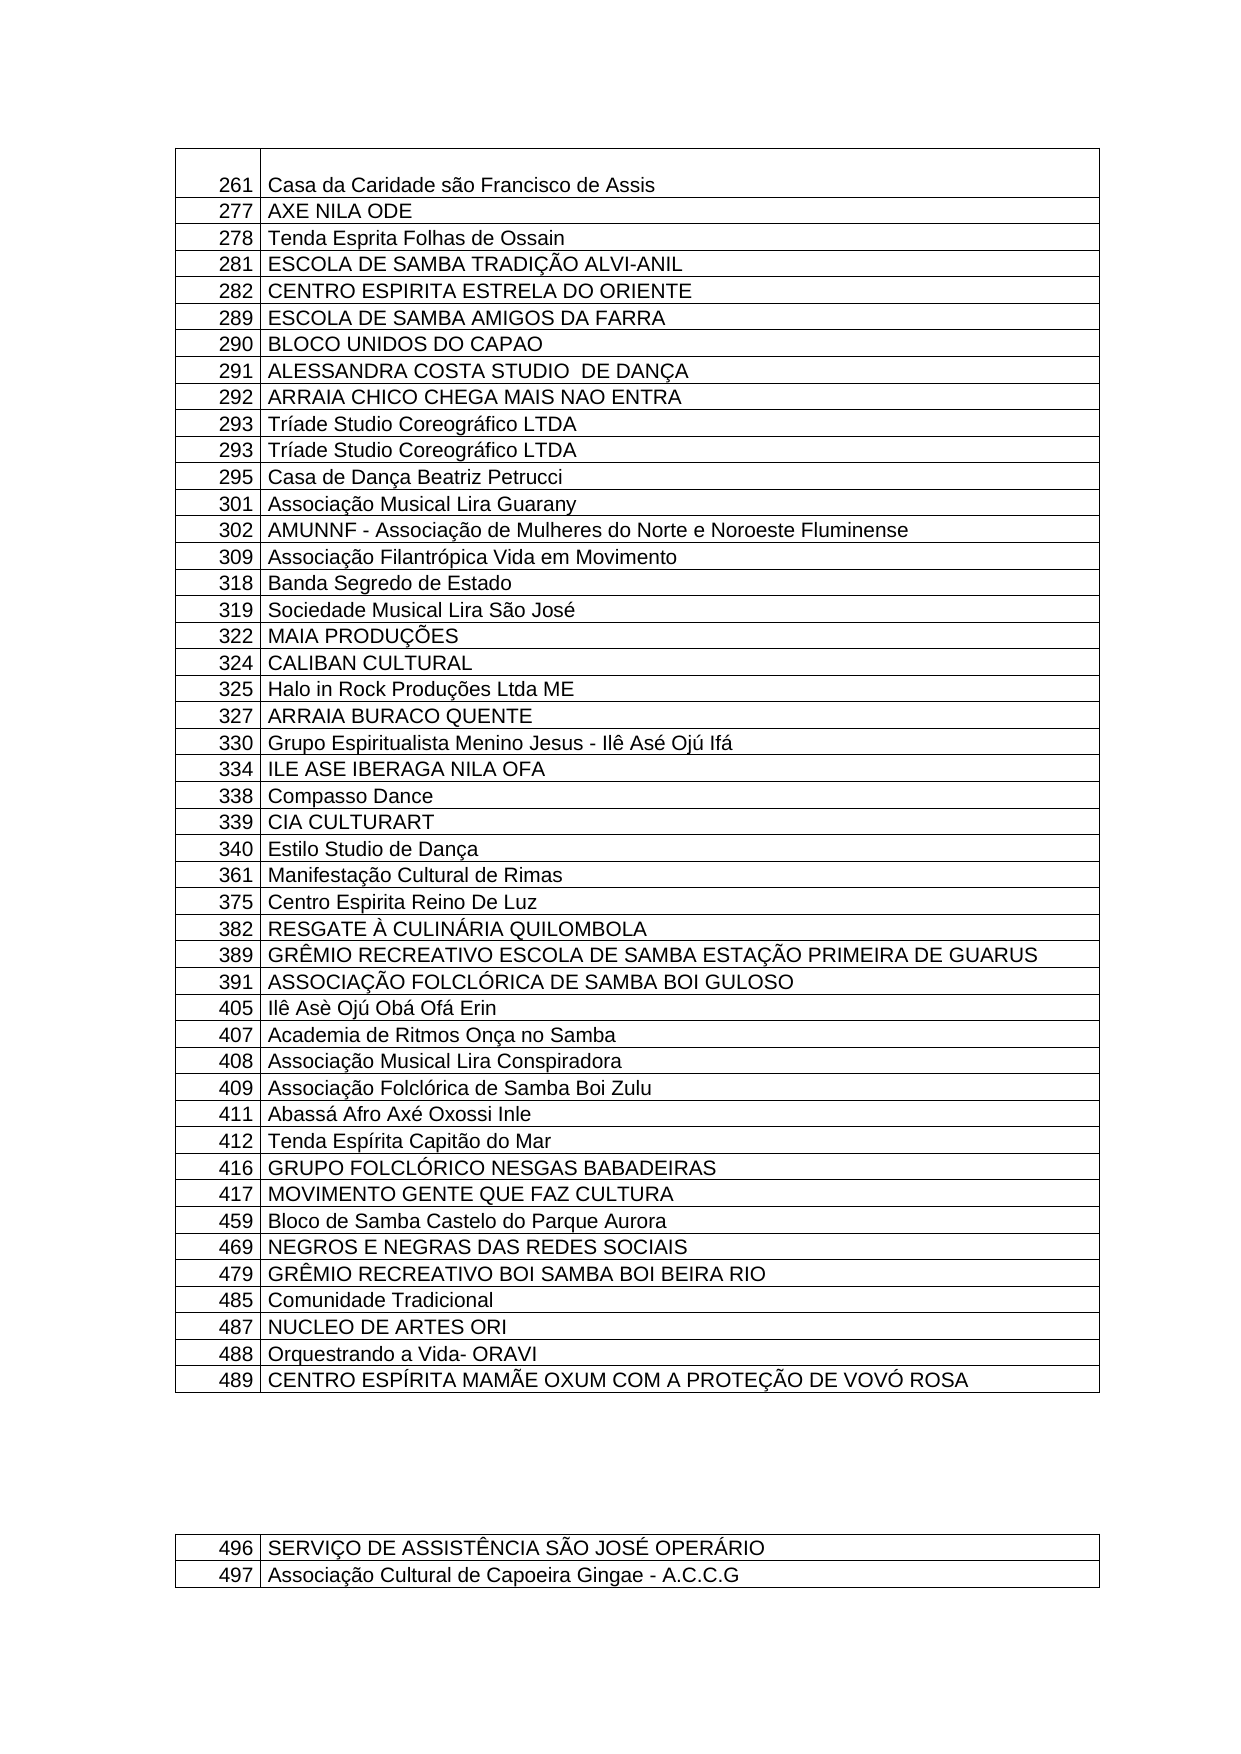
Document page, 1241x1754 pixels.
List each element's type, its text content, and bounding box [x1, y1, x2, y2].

table_cell 292 [176, 384, 260, 409]
table_cell AMUNNF - Associação de Mulheres do Norte e Noroeste Fluminense [261, 516, 1099, 542]
table_cell Grupo Espiritualista Menino Jesus - Ilê Asé Ojú Ifá [261, 729, 1099, 754]
table_cell 330 [176, 729, 260, 754]
table_cell 382 [176, 915, 260, 940]
table_cell 277 [176, 198, 260, 223]
table_cell Tenda Espírita Capitão do Mar [261, 1127, 1099, 1153]
table_cell 261 [176, 149, 260, 197]
table_cell BLOCO UNIDOS DO CAPAO [261, 330, 1099, 356]
table_cell 293 [176, 410, 260, 436]
table_cell 291 [176, 357, 260, 382]
table_cell CENTRO ESPÍRITA MAMÃE OXUM COM A PROTEÇÃO DE VOVÓ ROSA [261, 1366, 1099, 1392]
table_cell ESCOLA DE SAMBA AMIGOS DA FARRA [261, 304, 1099, 329]
table_cell 327 [176, 702, 260, 728]
table_cell 389 [176, 941, 260, 967]
table_cell 459 [176, 1207, 260, 1232]
table_cell Associação Filantrópica Vida em Movimento [261, 543, 1099, 568]
table_cell 485 [176, 1287, 260, 1312]
table_cell Academia de Ritmos Onça no Samba [261, 1021, 1099, 1047]
table_cell 408 [176, 1048, 260, 1073]
table_cell 361 [176, 862, 260, 887]
table_cell 302 [176, 516, 260, 542]
table_header SERVIÇO DE ASSISTÊNCIA SÃO JOSÉ OPERÁRIO [261, 1535, 1099, 1560]
table_cell 469 [176, 1234, 260, 1259]
table_cell ASSOCIAÇÃO FOLCLÓRICA DE SAMBA BOI GULOSO [261, 968, 1099, 993]
table_cell Ilê Asè Ojú Obá Ofá Erin [261, 995, 1099, 1020]
table_cell 375 [176, 888, 260, 914]
table_cell 309 [176, 543, 260, 568]
table_cell ALESSANDRA COSTA STUDIO DE DANÇA [261, 357, 1099, 382]
table_cell 339 [176, 809, 260, 834]
table_cell Compasso Dance [261, 782, 1099, 807]
table_cell GRÊMIO RECREATIVO BOI SAMBA BOI BEIRA RIO [261, 1260, 1099, 1286]
table_cell Banda Segredo de Estado [261, 570, 1099, 595]
table_cell NUCLEO DE ARTES ORI [261, 1313, 1099, 1339]
table_cell 338 [176, 782, 260, 807]
table_cell MOVIMENTO GENTE QUE FAZ CULTURA [261, 1180, 1099, 1206]
table_cell Casa da Caridade são Francisco de Assis [261, 149, 1099, 197]
table_cell Estilo Studio de Dança [261, 835, 1099, 861]
table_cell RESGATE À CULINÁRIA QUILOMBOLA [261, 915, 1099, 940]
table_cell 282 [176, 277, 260, 303]
table_cell Associação Folclórica de Samba Boi Zulu [261, 1074, 1099, 1100]
table_cell 281 [176, 251, 260, 276]
table_cell ILE ASE IBERAGA NILA OFA [261, 755, 1099, 781]
table_cell Centro Espirita Reino De Luz [261, 888, 1099, 914]
table_cell CENTRO ESPIRITA ESTRELA DO ORIENTE [261, 277, 1099, 303]
table_cell 417 [176, 1180, 260, 1206]
table_cell 489 [176, 1366, 260, 1392]
table_cell 407 [176, 1021, 260, 1047]
table_cell CALIBAN CULTURAL [261, 649, 1099, 675]
table_cell ARRAIA BURACO QUENTE [261, 702, 1099, 728]
table_cell 301 [176, 490, 260, 515]
table_cell 334 [176, 755, 260, 781]
table_cell 322 [176, 623, 260, 648]
table_cell AXE NILA ODE [261, 198, 1099, 223]
table_cell 293 [176, 437, 260, 462]
table_cell Associação Cultural de Capoeira Gingae - A.C.C.G [261, 1561, 1099, 1587]
table_cell Abassá Afro Axé Oxossi Inle [261, 1101, 1099, 1126]
table_cell Orquestrando a Vida- ORAVI [261, 1340, 1099, 1365]
table_cell 295 [176, 463, 260, 489]
table_cell Casa de Dança Beatriz Petrucci [261, 463, 1099, 489]
table_cell Tenda Esprita Folhas de Ossain [261, 224, 1099, 250]
table_cell 412 [176, 1127, 260, 1153]
table_cell 325 [176, 676, 260, 701]
table_cell 405 [176, 995, 260, 1020]
table_cell 289 [176, 304, 260, 329]
table_cell Comunidade Tradicional [261, 1287, 1099, 1312]
table_cell 479 [176, 1260, 260, 1286]
table_cell 409 [176, 1074, 260, 1100]
table_cell MAIA PRODUÇÕES [261, 623, 1099, 648]
table_cell GRÊMIO RECREATIVO ESCOLA DE SAMBA ESTAÇÃO PRIMEIRA DE GUARUS [261, 941, 1099, 967]
table_cell Halo in Rock Produções Ltda ME [261, 676, 1099, 701]
table_header 496 [176, 1535, 260, 1560]
table_cell Associação Musical Lira Conspiradora [261, 1048, 1099, 1073]
table_cell 319 [176, 596, 260, 622]
table_cell 497 [176, 1561, 260, 1587]
table_cell 278 [176, 224, 260, 250]
table_cell 290 [176, 330, 260, 356]
table_cell 411 [176, 1101, 260, 1126]
table_cell Tríade Studio Coreográfico LTDA [261, 410, 1099, 436]
table_cell Sociedade Musical Lira São José [261, 596, 1099, 622]
table_cell 340 [176, 835, 260, 861]
table_cell ARRAIA CHICO CHEGA MAIS NAO ENTRA [261, 384, 1099, 409]
table_cell Associação Musical Lira Guarany [261, 490, 1099, 515]
table_cell 487 [176, 1313, 260, 1339]
table_cell CIA CULTURART [261, 809, 1099, 834]
table_cell NEGROS E NEGRAS DAS REDES SOCIAIS [261, 1234, 1099, 1259]
table_cell GRUPO FOLCLÓRICO NESGAS BABADEIRAS [261, 1154, 1099, 1179]
table_cell 416 [176, 1154, 260, 1179]
table_cell 324 [176, 649, 260, 675]
table_cell Bloco de Samba Castelo do Parque Aurora [261, 1207, 1099, 1232]
table_cell 391 [176, 968, 260, 993]
table_cell 318 [176, 570, 260, 595]
table_cell Manifestação Cultural de Rimas [261, 862, 1099, 887]
table_cell 488 [176, 1340, 260, 1365]
table_cell ESCOLA DE SAMBA TRADIÇÃO ALVI-ANIL [261, 251, 1099, 276]
table_cell Tríade Studio Coreográfico LTDA [261, 437, 1099, 462]
